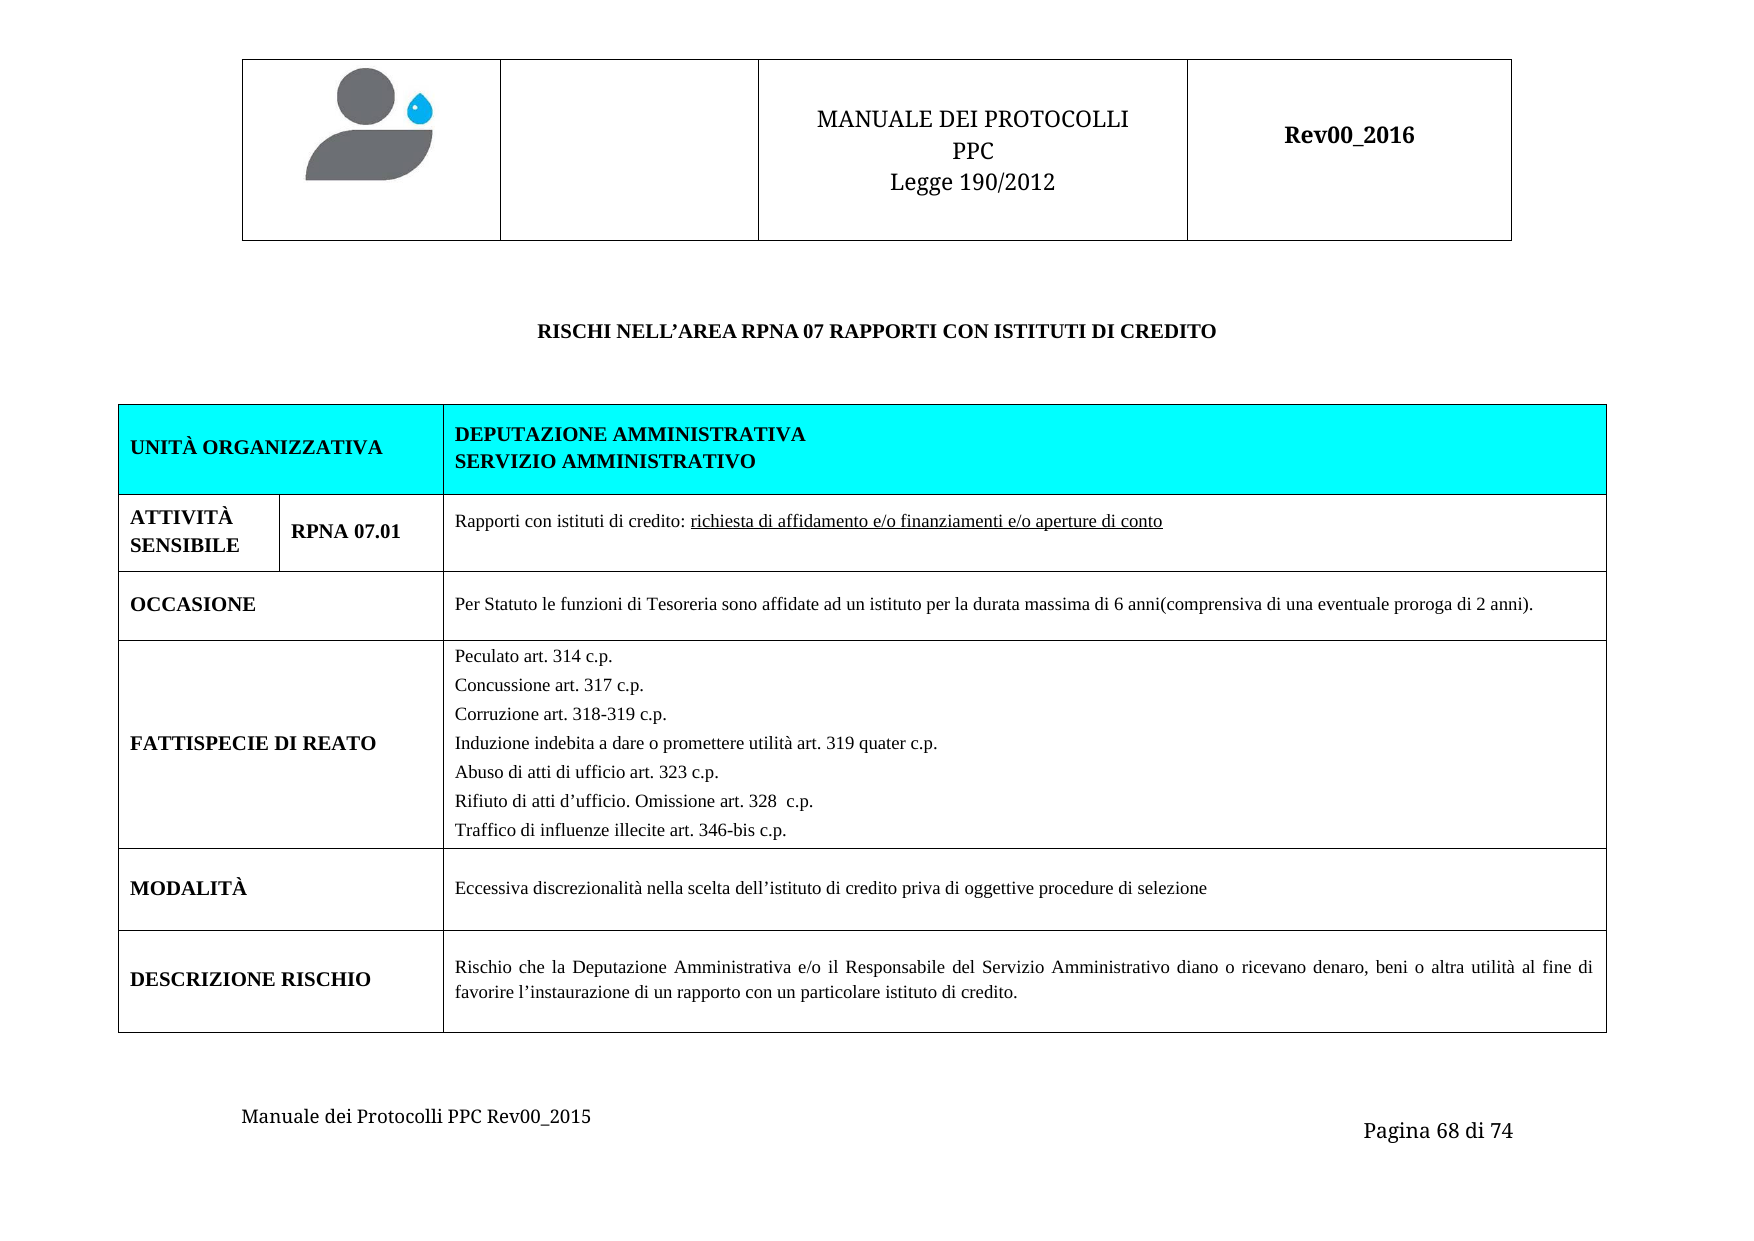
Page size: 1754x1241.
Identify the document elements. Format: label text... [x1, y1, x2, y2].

table_cell DESCRIZIONE RISCHIO [119, 931, 443, 1032]
table_cell ATTIVITÀ SENSIBILE [119, 495, 279, 571]
table_cell Eccessiva discrezionalità nella scelta dell’istituto di credito priva di oggettive procedure di selezione [444, 849, 1606, 930]
table_cell Rapporti con istituti di credito: richiesta di affidamento e/o finanziamenti e/o aperture di conto [444, 495, 1606, 571]
table_cell Per Statuto le funzioni di Tesoreria sono affidate ad un istituto per la durata massima di 6 anni(comprensiva di una eventuale proroga di 2 anni). [444, 572, 1606, 639]
table_cell Rischio che la Deputazione Amministrativa e/o il Responsabile del Servizio Amministrativo diano o ricevano denaro, beni o altra utilità al fine di favorire l’instaurazione di un rapporto con un particolare istituto di credito. [444, 931, 1606, 1032]
table_cell OCCASIONE [119, 572, 443, 639]
table_header DEPUTAZIONE AMMINISTRATIVA SERVIZIO AMMINISTRATIVO [444, 405, 1606, 494]
table_cell MODALITÀ [119, 849, 443, 930]
table_cell Peculato art. 314 c.p. Concussione art. 317 c.p. Corruzione art. 318-319 c.p. Induzione indebita a dare o promettere utilità art. 319 quater c.p. Abuso di atti di ufficio art. 323 c.p. Rifiuto di atti d’ufficio. Omissione art. 328 c.p. Traffico di influenze illecite art. 346-bis c.p. [444, 641, 1606, 848]
table_cell FATTISPECIE DI REATO [119, 641, 443, 848]
subtitle RISCHI NELL’AREA RPNA 07 RAPPORTI CON ISTITUTI DI CREDITO [118, 319, 1636, 343]
table_header UNITÀ ORGANIZZATIVA [119, 405, 443, 494]
table_cell RPNA 07.01 [280, 495, 443, 571]
